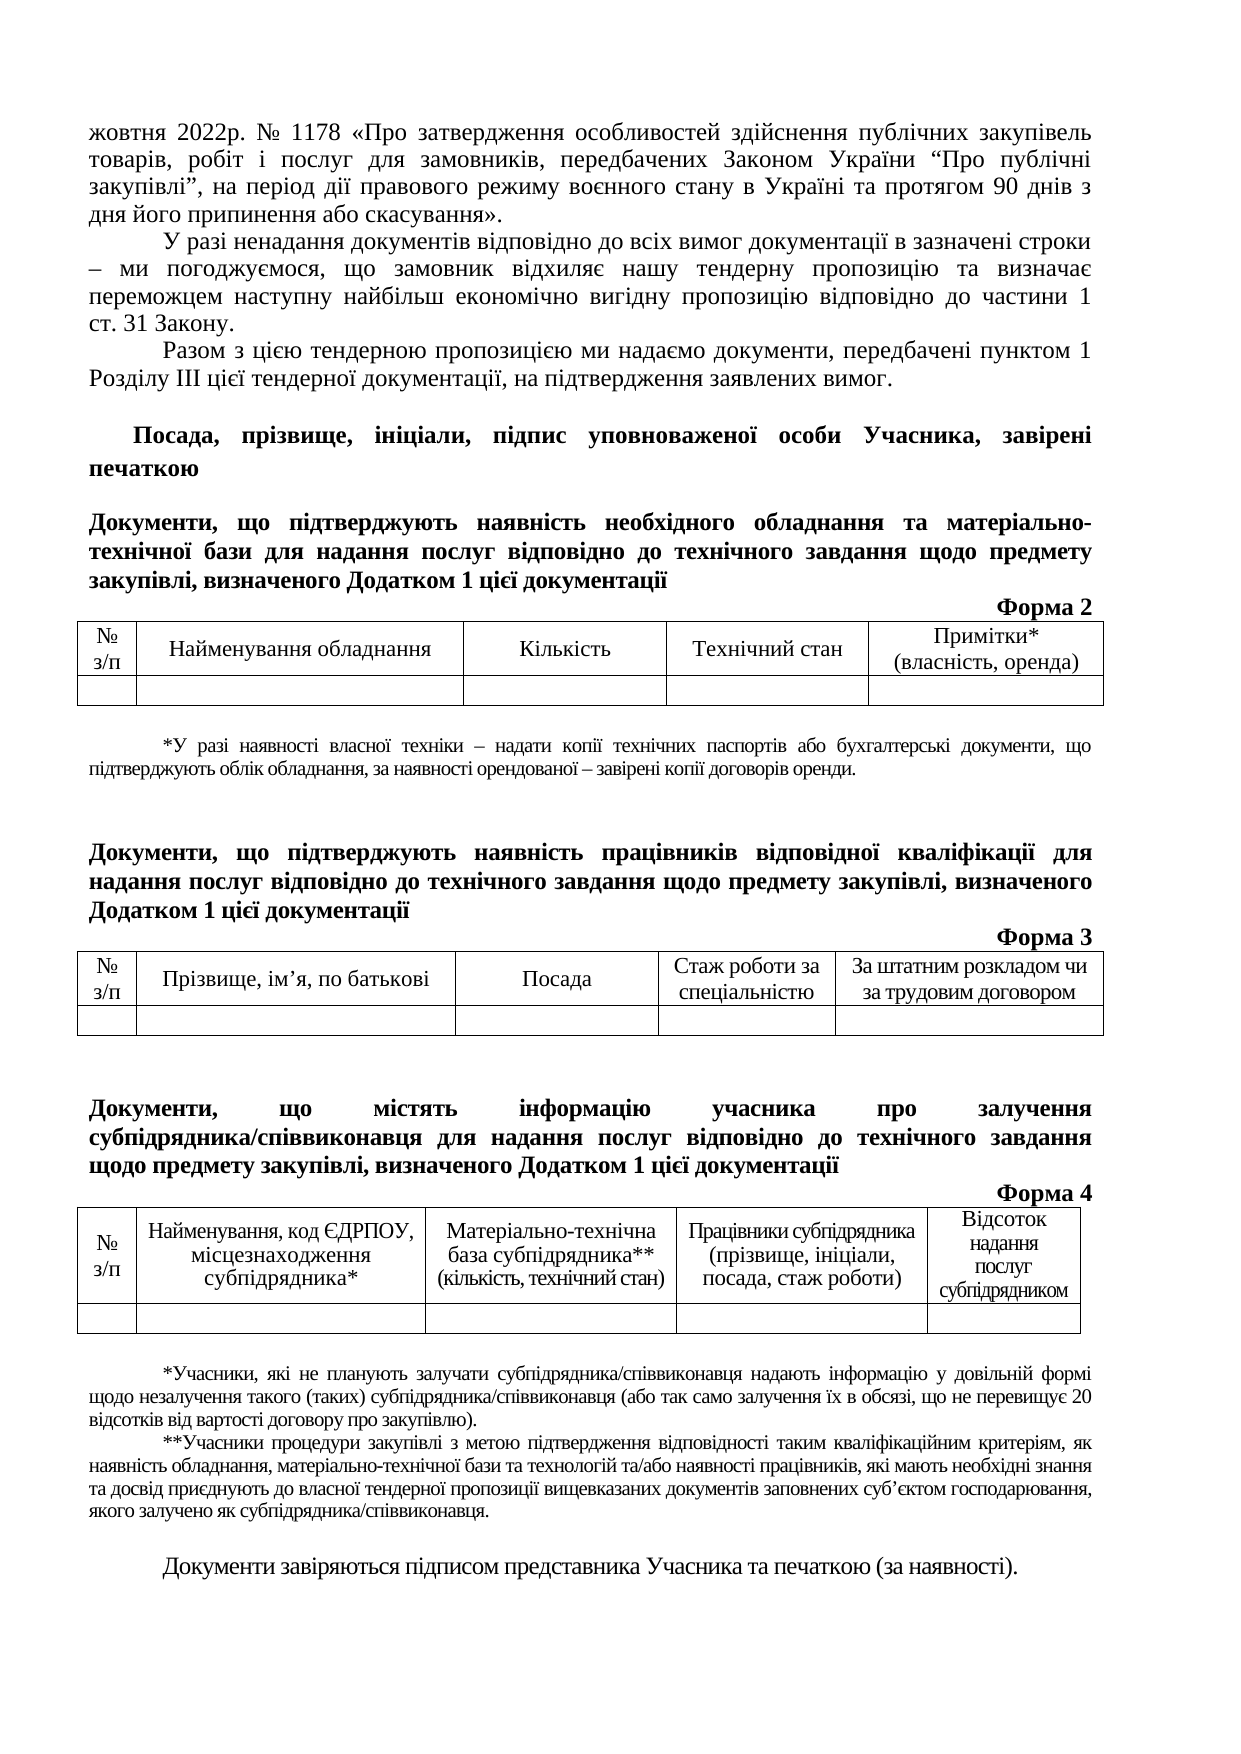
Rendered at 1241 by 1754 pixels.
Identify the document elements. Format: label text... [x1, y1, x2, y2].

table_header Примітки* (власність, оренда) [869, 622, 1103, 675]
table_header Технічний стан [667, 622, 868, 675]
table_header № з/п [78, 952, 136, 1005]
table_cell [137, 1006, 455, 1034]
table_cell [464, 676, 666, 704]
text Разом з цією тендерною пропозицією ми надаємо документи, передбачені пунктом 1 Розділу ІІІ цієї тендерної документації, на підтвердження заявлених вимог. [89, 337, 1092, 392]
text Форма 3 [89, 924, 1092, 951]
table_header Посада [456, 952, 658, 1005]
table_cell [137, 676, 463, 704]
table_cell [78, 1006, 136, 1034]
table_header Кількість [464, 622, 666, 675]
table_header За штатним розкладом чи за трудовим договором [836, 952, 1103, 1005]
text Документи, що підтверджують наявність працівників відповідної кваліфікації для надання послуг відповідно до технічного завдання щодо предмету закупівлі, визначеного Додатком 1 цієї документації [89, 837, 1092, 924]
table_header Найменування, код ЄДРПОУ, місцезнаходження субпідрядника* [137, 1208, 425, 1303]
text *Учасники, які не планують залучати субпідрядника/співвиконавця надають інформацію у довільній формі щодо незалучення такого (таких) субпідрядника/співвиконавця (або так само залучення їх в обсязі, що не перевищує 20 відсотків від вартості договору про закупівлю). [89, 1362, 1092, 1431]
table_header № з/п [78, 622, 136, 675]
text У разі ненадання документів відповідно до всіх вимог документації в зазначені строки – ми погоджуємося, що замовник відхиляє нашу тендерну пропозицію та визначає переможцем наступну найбільш економічно вигідну пропозицію відповідно до частини 1 ст. 31 Закону. [89, 228, 1092, 337]
table_header Відсоток надання послуг субпідрядником [928, 1208, 1080, 1303]
table_cell [928, 1304, 1080, 1332]
table_header Стаж роботи за спеціальністю [659, 952, 835, 1005]
text *У разі наявності власної техніки – надати копії технічних паспортів або бухгалтерські документи, що підтверджують облік обладнання, за наявності орендованої – завірені копії договорів оренди. [89, 734, 1092, 780]
table_cell [836, 1006, 1103, 1034]
table_header Прізвище, ім’я, по батькові [137, 952, 455, 1005]
table_header Працівники субпідрядника (прізвище, ініціали, посада, стаж роботи) [677, 1208, 927, 1303]
table_cell [426, 1304, 676, 1332]
text Документи, що підтверджують наявність необхідного обладнання та матеріально-технічної бази для надання послуг відповідно до технічного завдання щодо предмету закупівлі, визначеного Додатком 1 цієї документації [89, 507, 1092, 594]
table_cell [677, 1304, 927, 1332]
text Форма 4 [89, 1179, 1092, 1207]
table_cell [78, 676, 136, 704]
text Документи завіряються підписом представника Учасника та печаткою (за наявності). [89, 1551, 1092, 1580]
table_header Найменування обладнання [137, 622, 463, 675]
table_header Матеріально-технічна база субпідрядника** (кількість, технічний стан) [426, 1208, 676, 1303]
table_header № з/п [78, 1208, 136, 1303]
table_cell [78, 1304, 136, 1332]
text **Учасники процедури закупівлі з метою підтвердження відповідності таким кваліфікаційним критеріям, як наявність обладнання, матеріально-технічної бази та технологій та/або наявності працівників, які мають необхідні знання та досвід приєднують до власної тендерної пропозиції вищевказаних документів заповнених суб’єктом господарювання, якого залучено як субпідрядника/співвиконавця. [89, 1431, 1092, 1522]
text Посада, прізвище, ініціали, підпис уповноваженої особи Учасника, завірені печаткою [89, 421, 1092, 482]
table_cell [659, 1006, 835, 1034]
table_cell [869, 676, 1103, 704]
table_cell [667, 676, 868, 704]
table_cell [456, 1006, 658, 1034]
table_cell [137, 1304, 425, 1332]
text Форма 2 [89, 594, 1092, 621]
text Документи, що містять інформацію учасника про залучення субпідрядника/співвиконавця для надання послуг відповідно до технічного завдання щодо предмету закупівлі, визначеного Додатком 1 цієї документації [89, 1093, 1092, 1179]
